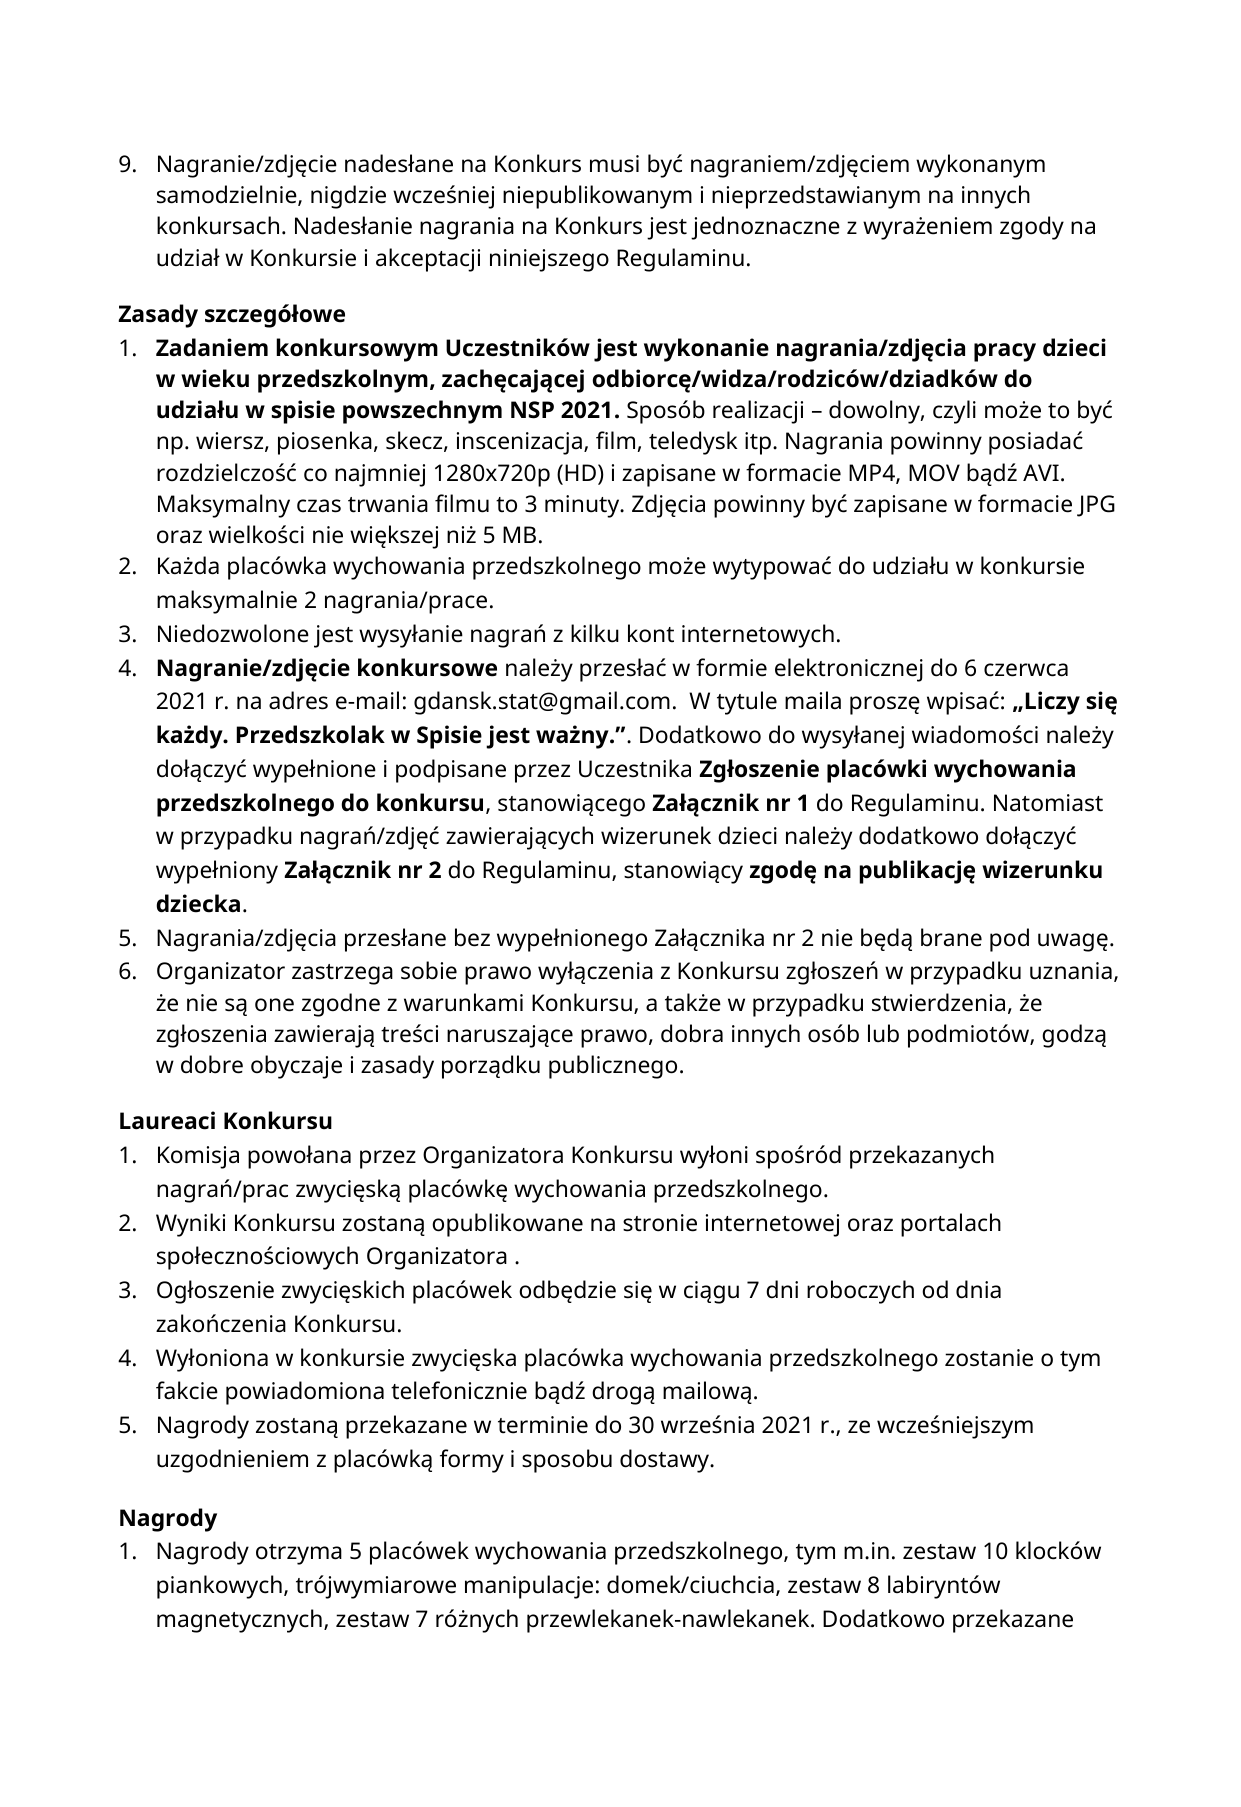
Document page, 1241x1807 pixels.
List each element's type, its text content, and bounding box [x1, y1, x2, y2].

subtitle Nagrody [118, 1501, 1122, 1533]
list Każda placówka wychowania przedszkolnego może wytypować do udziału w konkursie maksymalnie 2 nagrania/prace. [118, 550, 1122, 615]
list Nagrania/zdjęcia przesłane bez wypełnionego Załącznika nr 2 nie będą brane pod uwagę. [118, 921, 1122, 953]
list Wyniki Konkursu zostaną opublikowane na stronie internetowej oraz portalach społecznościowych Organizatora . [118, 1206, 1122, 1271]
list Nagrody zostaną przekazane w terminie do 30 września 2021 r., ze wcześniejszym uzgodnieniem z placówką formy i sposobu dostawy. [118, 1409, 1122, 1474]
list Zadaniem konkursowym Uczestników jest wykonanie nagrania/zdjęcia pracy dzieci w wieku przedszkolnym, zachęcającej odbiorcę/widza/rodziców/dziadków do udziału w spisie powszechnym NSP 2021. Sposób realizacji – dowolny, czyli może to być np. wiersz, piosenka, skecz, inscenizacja, film, teledysk itp. Nagrania powinny posiadać rozdzielczość co najmniej 1280x720p (HD) i zapisane w formacie MP4, MOV bądź AVI. Maksymalny czas trwania filmu to 3 minuty. Zdjęcia powinny być zapisane w formacie JPG oraz wielkości nie większej niż 5 MB. [118, 331, 1122, 550]
list Organizator zastrzega sobie prawo wyłączenia z Konkursu zgłoszeń w przypadku uznania, że nie są one zgodne z warunkami Konkursu, a także w przypadku stwierdzenia, że zgłoszenia zawierają treści naruszające prawo, dobra innych osób lub podmiotów, godzą w dobre obyczaje i zasady porządku publicznego. [118, 955, 1122, 1080]
list Nagranie/zdjęcie nadesłane na Konkurs musi być nagraniem/zdjęciem wykonanym samodzielnie, nigdzie wcześniej niepublikowanym i nieprzedstawianym na innych konkursach. Nadesłanie nagrania na Konkurs jest jednoznaczne z wyrażeniem zgody na udział w Konkursie i akceptacji niniejszego Regulaminu. [118, 148, 1122, 273]
list Nagranie/zdjęcie konkursowe należy przesłać w formie elektronicznej do 6 czerwca 2021 r. na adres e-mail: gdansk.stat@gmail.com. W tytule maila proszę wpisać: „Liczy się każdy. Przedszkolak w Spisie jest ważny.”. Dodatkowo do wysyłanej wiadomości należy dołączyć wypełnione i podpisane przez Uczestnika Zgłoszenie placówki wychowania przedszkolnego do konkursu, stanowiącego Załącznik nr 1 do Regulaminu. Natomiast w przypadku nagrań/zdjęć zawierających wizerunek dzieci należy dodatkowo dołączyć wypełniony Załącznik nr 2 do Regulaminu, stanowiący zgodę na publikację wizerunku dziecka. [118, 651, 1122, 919]
subtitle Laureaci Konkursu [118, 1105, 1122, 1136]
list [118, 1535, 1122, 1634]
list Ogłoszenie zwycięskich placówek odbędzie się w ciągu 7 dni roboczych od dnia zakończenia Konkursu. [118, 1274, 1122, 1339]
list Niedozwolone jest wysyłanie nagrań z kilku kont internetowych. [118, 618, 1122, 649]
list Komisja powołana przez Organizatora Konkursu wyłoni spośród przekazanych nagrań/prac zwycięską placówkę wychowania przedszkolnego. [118, 1139, 1122, 1204]
subtitle Zasady szczegółowe [118, 298, 1122, 329]
list Wyłoniona w konkursie zwycięska placówka wychowania przedszkolnego zostanie o tym fakcie powiadomiona telefonicznie bądź drogą mailową. [118, 1341, 1122, 1406]
